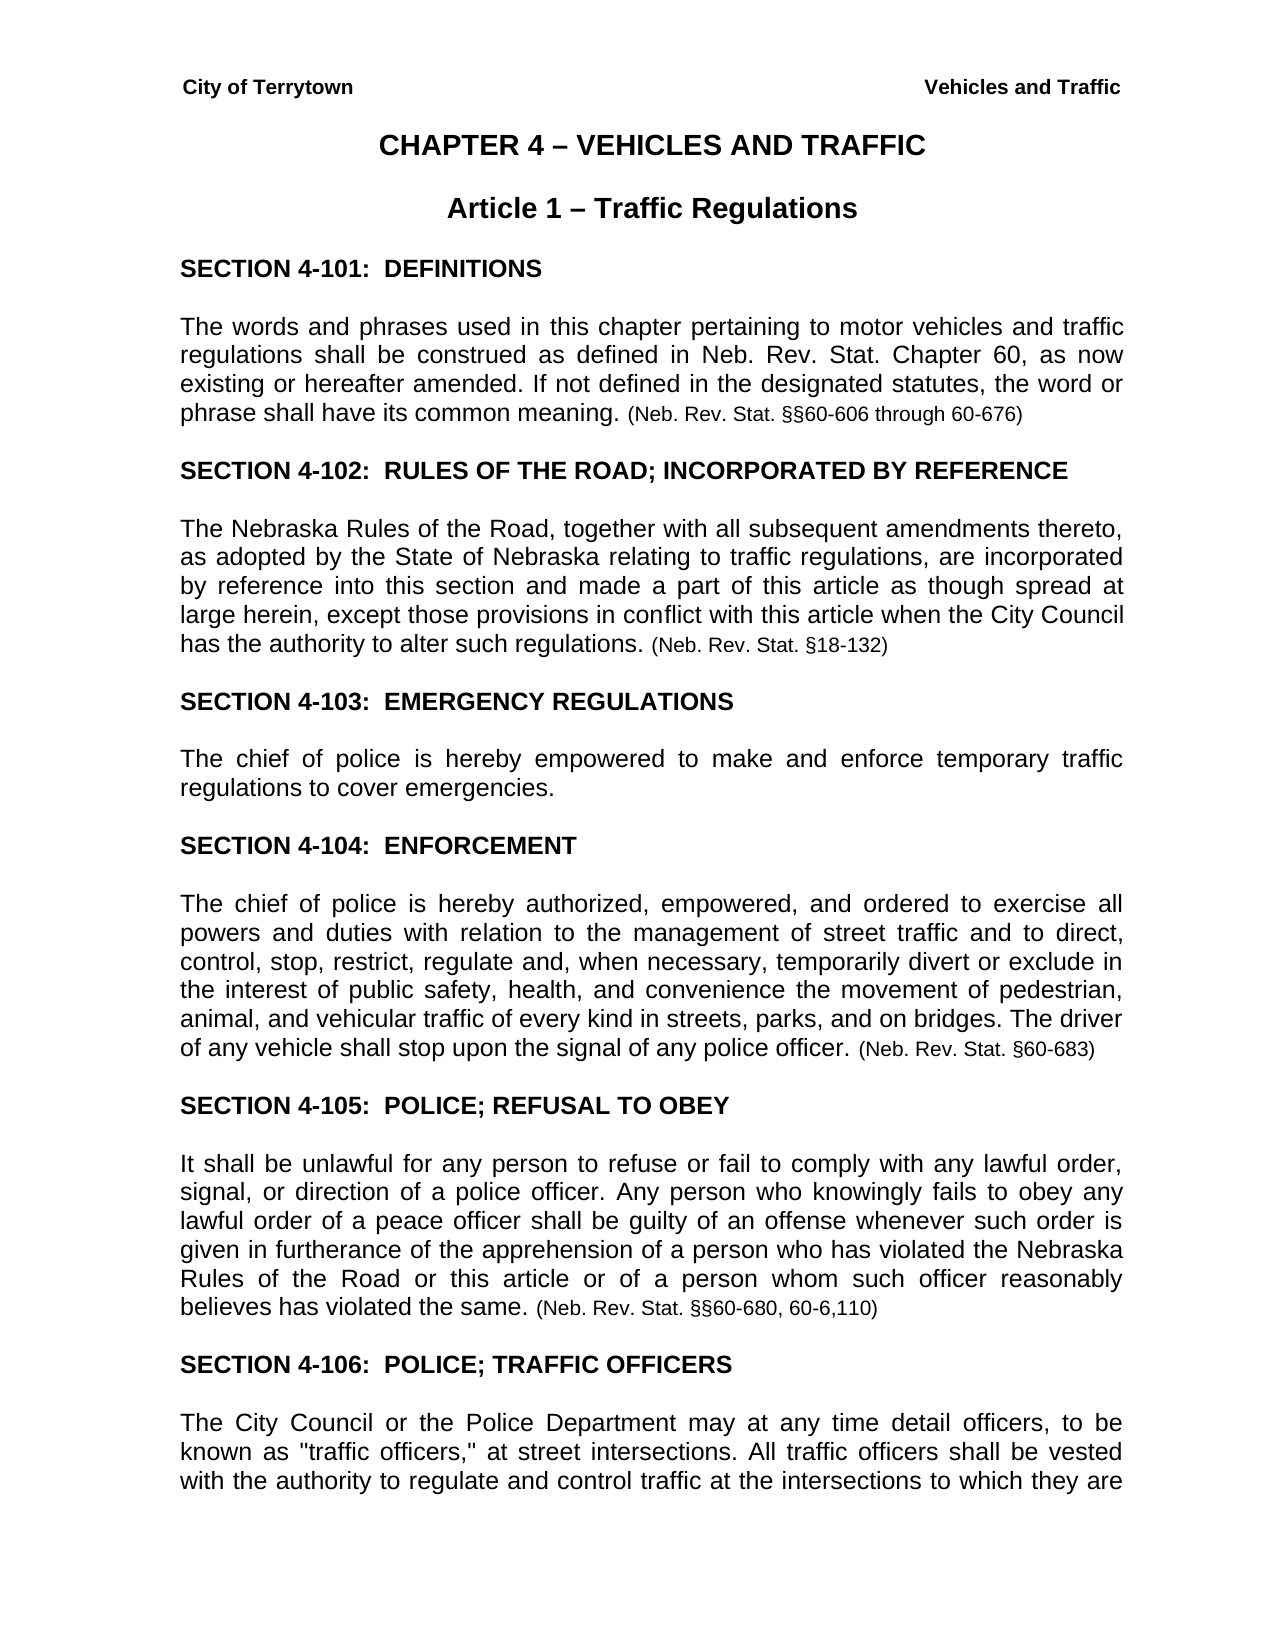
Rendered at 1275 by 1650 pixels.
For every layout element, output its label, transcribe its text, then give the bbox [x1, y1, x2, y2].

text The words and phrases used in this chapter pertaining to motor vehicles and traffic regulations shall be construed as defined in Neb. Rev. Stat. Chapter 60, as now existing or hereafter amended. If not defined in the designated statutes, the word or phrase shall have its common meaning. (Neb. Rev. Stat. §§60-606 through 60-676) [180, 311, 1125, 426]
subtitle SECTION 4-105: POLICE; REFUSAL TO OBEY [180, 1091, 1125, 1119]
text It shall be unlawful for any person to refuse or fail to comply with any lawful order, signal, or direction of a police officer. Any person who knowingly fails to obey any lawful order of a peace officer shall be guilty of an offense whenever such order is given in furtherance of the apprehension of a person who has violated the Nebraska Rules of the Road or this article or of a person whom such officer reasonably believes has violated the same. (Neb. Rev. Stat. §§60-680, 60-6,110) [180, 1148, 1125, 1321]
subtitle CHAPTER 4 – VEHICLES AND TRAFFIC [180, 128, 1125, 162]
text The chief of police is hereby authorized, empowered, and ordered to exercise all powers and duties with relation to the management of street traffic and to direct, control, stop, restrict, regulate and, when necessary, temporarily divert or exclude in the interest of public safety, health, and convenience the movement of pedestrian, animal, and vehicular traffic of every kind in streets, parks, and on bridges. The driver of any vehicle shall stop upon the signal of any police officer. (Neb. Rev. Stat. §60-683) [180, 889, 1125, 1061]
subtitle SECTION 4-102: RULES OF THE ROAD; INCORPORATED BY REFERENCE [180, 456, 1125, 484]
subtitle SECTION 4-104: ENFORCEMENT [180, 831, 1125, 860]
subtitle SECTION 4-103: EMERGENCY REGULATIONS [180, 686, 1125, 715]
subtitle SECTION 4-101: DEFINITIONS [180, 253, 1125, 282]
text The Nebraska Rules of the Road, together with all subsequent amendments thereto, as adopted by the State of Nebraska relating to traffic regulations, are incorporated by reference into this section and made a part of this article as though spread at large herein, except those provisions in conflict with this article when the City Council has the authority to alter such regulations. (Neb. Rev. Stat. §18-132) [180, 513, 1125, 657]
text The chief of police is hereby empowered to make and enforce temporary traffic regulations to cover emergencies. [180, 744, 1125, 802]
subtitle SECTION 4-106: POLICE; TRAFFIC OFFICERS [180, 1350, 1125, 1379]
subtitle Article 1 – Traffic Regulations [180, 191, 1125, 224]
